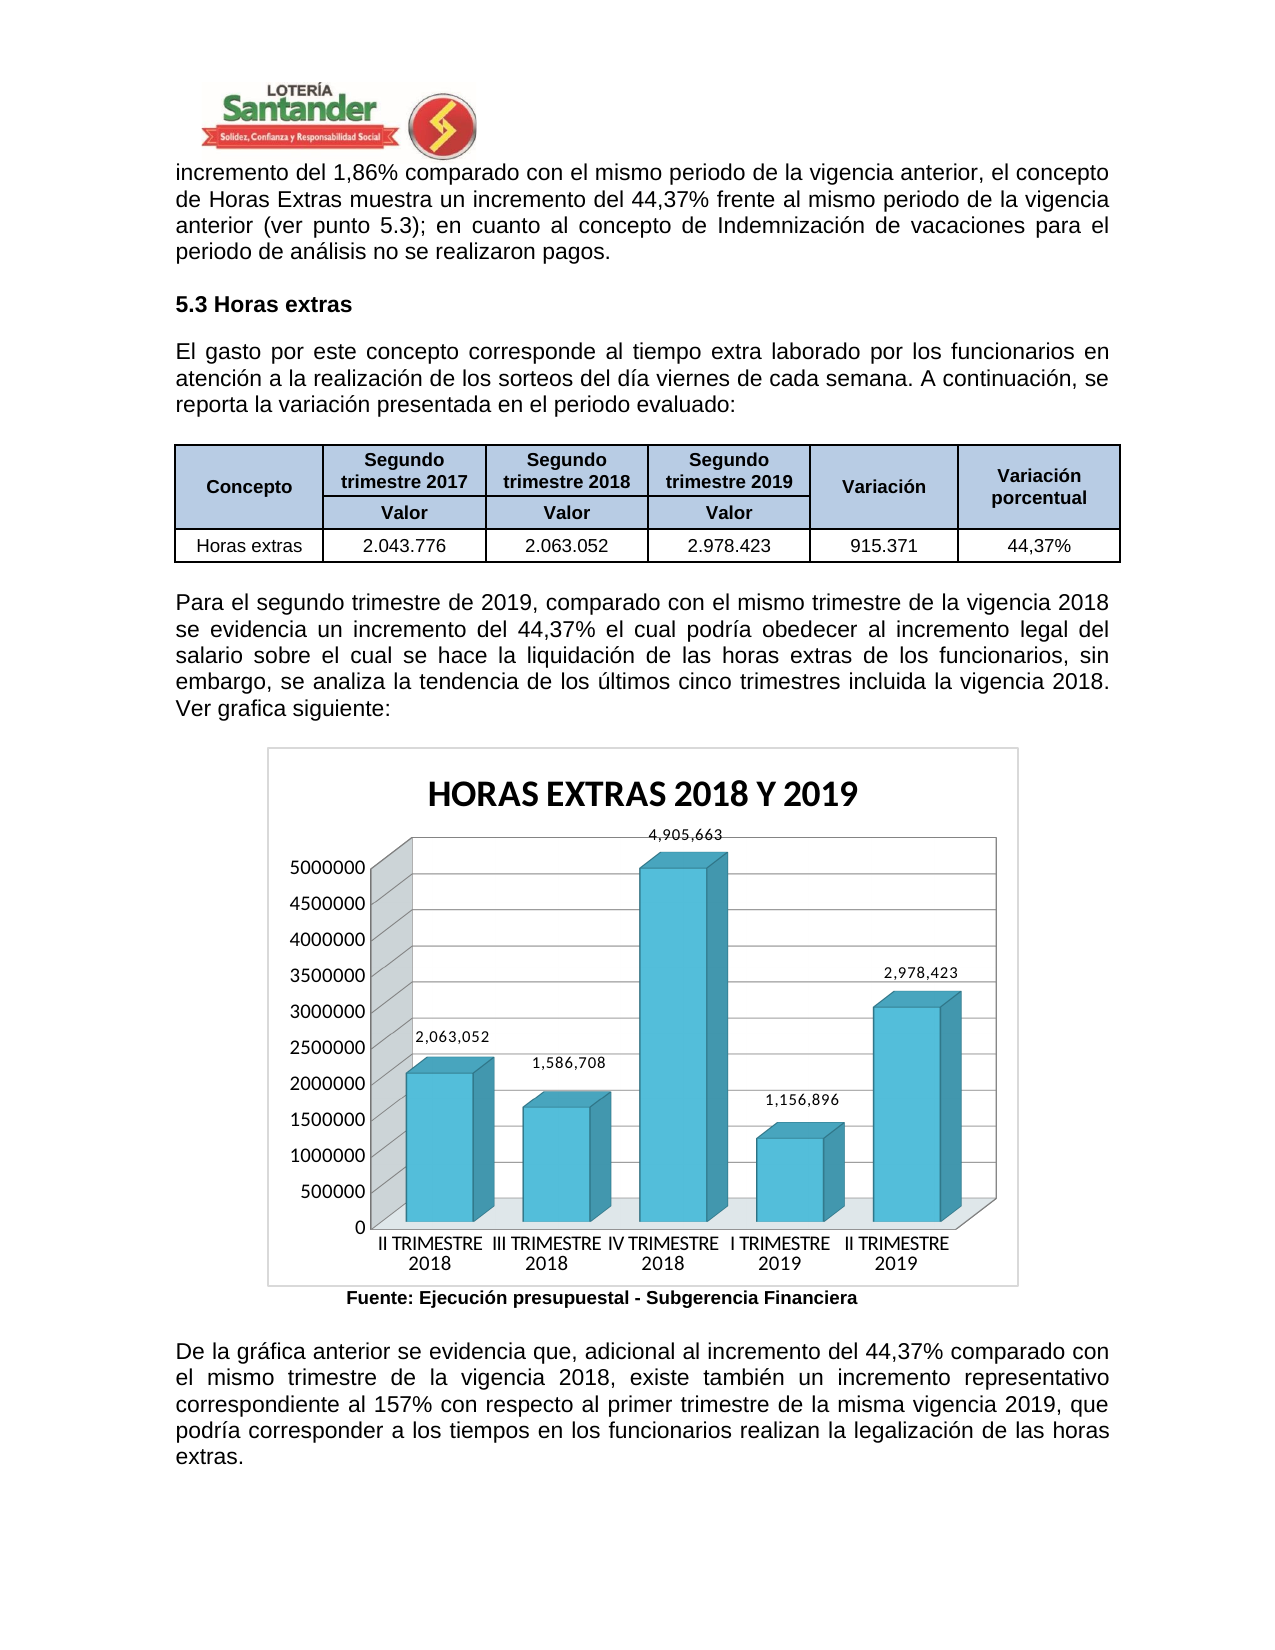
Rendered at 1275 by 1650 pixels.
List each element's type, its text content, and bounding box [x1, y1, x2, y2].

table_header Variación porcentual [959, 446, 1119, 528]
picture [201, 82, 477, 159]
table_cell 2.043.776 [324, 530, 485, 561]
table_cell Valor [649, 497, 809, 528]
text 5.3 Horas extras [175, 291, 1110, 317]
table_header Segundo trimestre 2018 [487, 446, 647, 495]
table_cell Valor [324, 497, 485, 528]
table_cell Horas extras [176, 530, 322, 561]
subtitle Fuente: Ejecución presupuestal - Subgerencia Financiera [146, 1287, 1058, 1308]
table_header Variación [811, 446, 957, 528]
table_header Segundo trimestre 2017 [324, 446, 485, 495]
table_cell 2.978.423 [649, 530, 809, 561]
table_cell 2.063.052 [487, 530, 647, 561]
text El gasto por este concepto corresponde al tiempo extra laborado por los funcionarios en atención a la realización de los sorteos del día viernes de cada semana. A continuación, se reporta la variación presentada en el periodo evaluado: [175, 338, 1110, 417]
table_cell Valor [487, 497, 647, 528]
text Para el segundo trimestre de 2019, comparado con el mismo trimestre de la vigencia 2018 se evidencia un incremento del 44,37% el cual podría obedecer al incremento legal del salario sobre el cual se hace la liquidación de las horas extras de los funcionarios, sin embargo, se analiza la tendencia de los últimos cinco trimestres incluida la vigencia 2018. Ver grafica siguiente: [175, 589, 1110, 721]
text De la gráfica anterior se evidencia que, adicional al incremento del 44,37% comparado con el mismo trimestre de la vigencia 2018, existe también un incremento representativo correspondiente al 157% con respecto al primer trimestre de la misma vigencia 2019, que podría corresponder a los tiempos en los funcionarios realizan la legalización de las horas extras. [175, 1338, 1110, 1470]
table_header Concepto [176, 446, 322, 528]
table_header Segundo trimestre 2019 [649, 446, 809, 495]
table_cell 915.371 [811, 530, 957, 561]
table_cell 44,37% [959, 530, 1119, 561]
